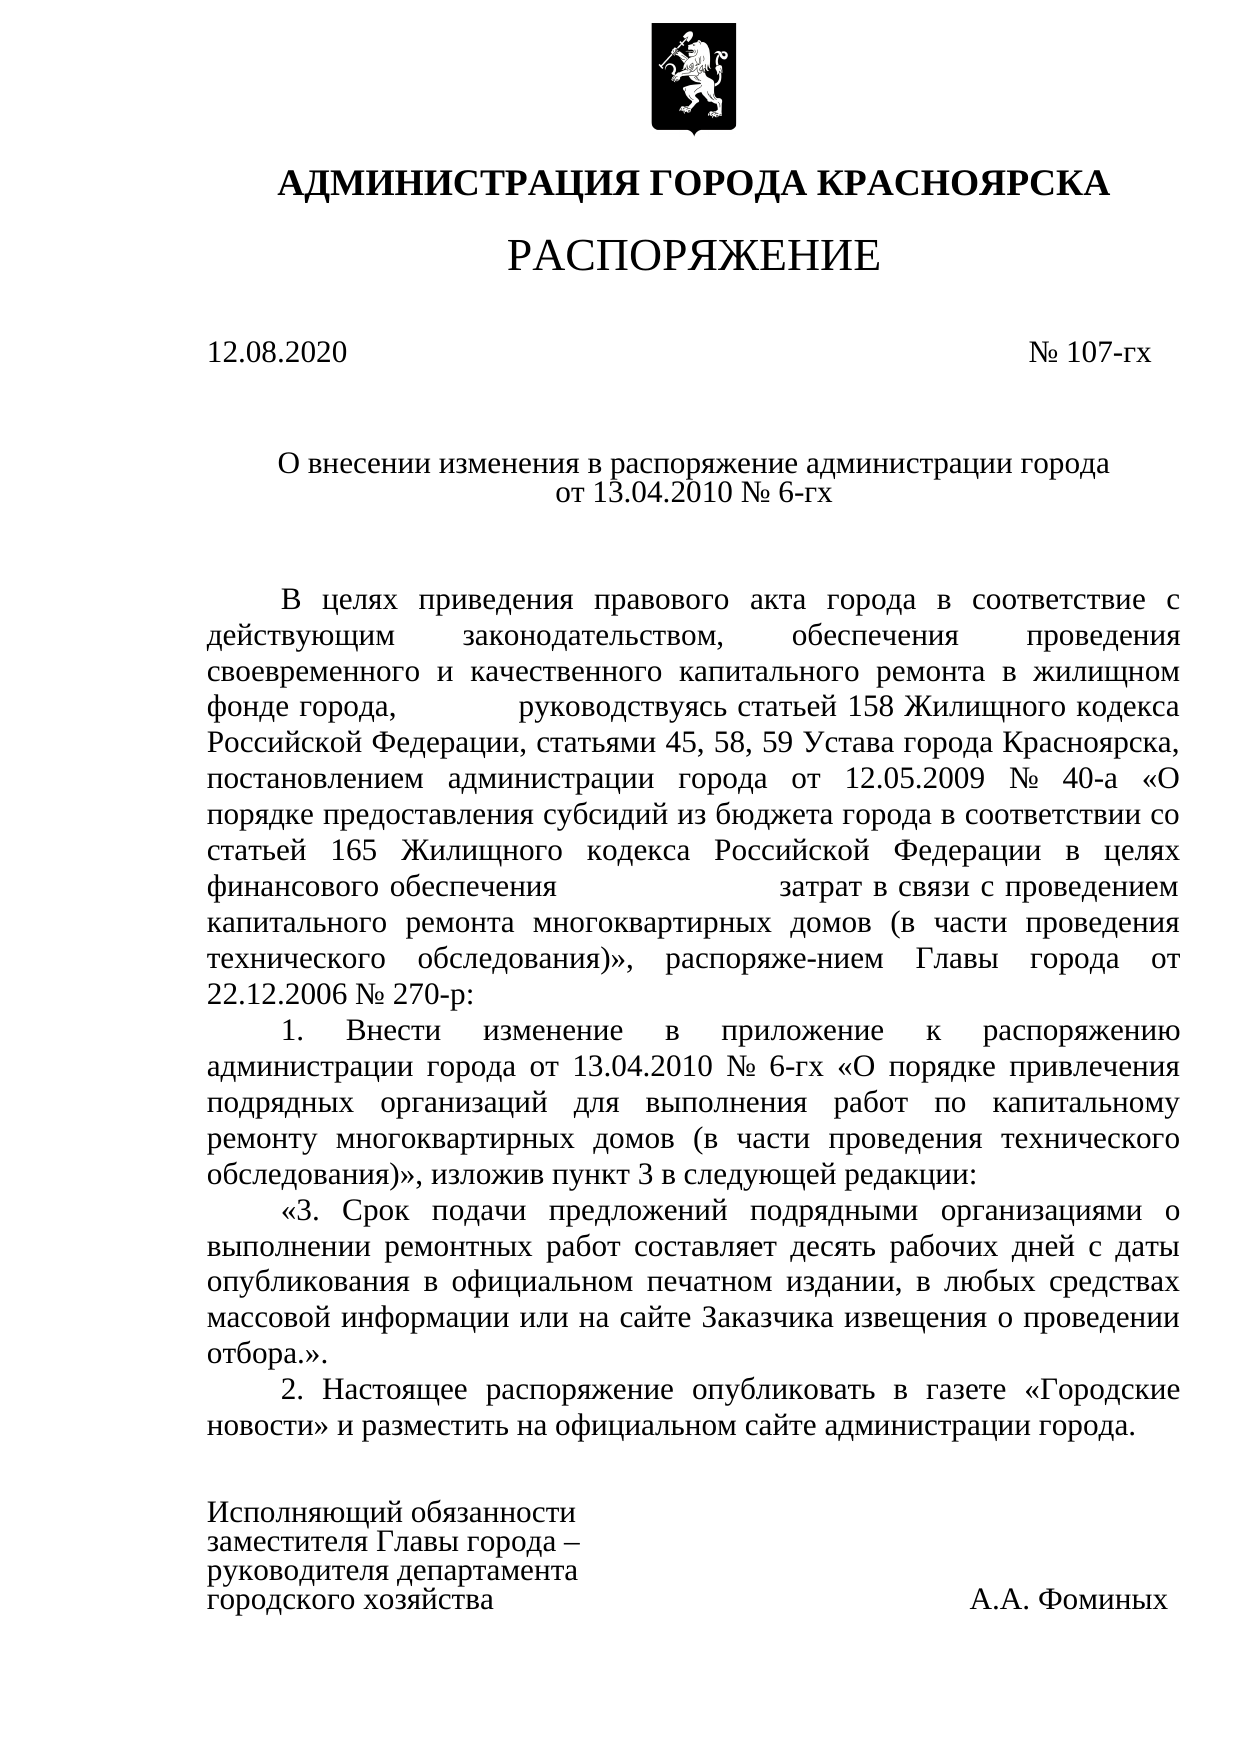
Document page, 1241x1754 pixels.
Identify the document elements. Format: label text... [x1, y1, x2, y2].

text городского хозяйства А.А. Фоминых [207, 1586, 1181, 1615]
text РАСПОРЯЖЕНИЕ [207, 228, 1181, 280]
text от 13.04.2010 № 6-гх [207, 479, 1181, 508]
text 2. Настоящее распоряжение опубликовать в газете «Городские новости» и разместить на официальном сайте администрации города. [207, 1371, 1181, 1442]
text АДМИНИСТРАЦИЯ ГОРОДА КРАСНОЯРСКА [207, 161, 1181, 204]
text заместителя Главы города – [207, 1529, 1181, 1557]
picture [651, 23, 737, 137]
text 1. Внести изменение в приложение к распоряжению администрации города от 13.04.2010 № 6-гх «О порядке привлечения подрядных организаций для выполнения работ по капитальному ремонту многоквартирных домов (в части проведения технического обследования)», изложив пункт 3 в следующей редакции: [207, 1011, 1181, 1191]
table_header 12.08.2020 [195, 333, 694, 369]
text В целях приведения правового акта города в соответствие с действующим законодательством, обеспечения проведения своевременного и качественного капитального ремонта в жилищном фонде города, руководствуясь статьей 158 Жилищного кодекса Российской Федерации, статьями 45, 58, 59 Устава города Красноярска, постановлением администрации города от 12.05.2009 № 40-а «О порядке предоставления субсидий из бюджета города в соответствии со статьей 165 Жилищного кодекса Российской Федерации в целях финансового обеспечения затрат в связи с проведением капитального ремонта многоквартирных домов (в части проведения технического обследования)», распоряже-нием Главы города от 22.12.2006 № 270-р: [207, 580, 1181, 1011]
table_header № 107-гх [694, 333, 1192, 369]
text Исполняющий обязанности [207, 1500, 1181, 1529]
text «3. Срок подачи предложений подрядными организациями о выполнении ремонтных работ составляет десять рабочих дней с даты опубликования в официальном печатном издании, в любых средствах массовой информации или на сайте Заказчика извещения о проведении отбора.». [207, 1191, 1181, 1371]
text О внесении изменения в распоряжение администрации города [207, 451, 1181, 479]
text руководителя департамента [207, 1557, 1181, 1586]
